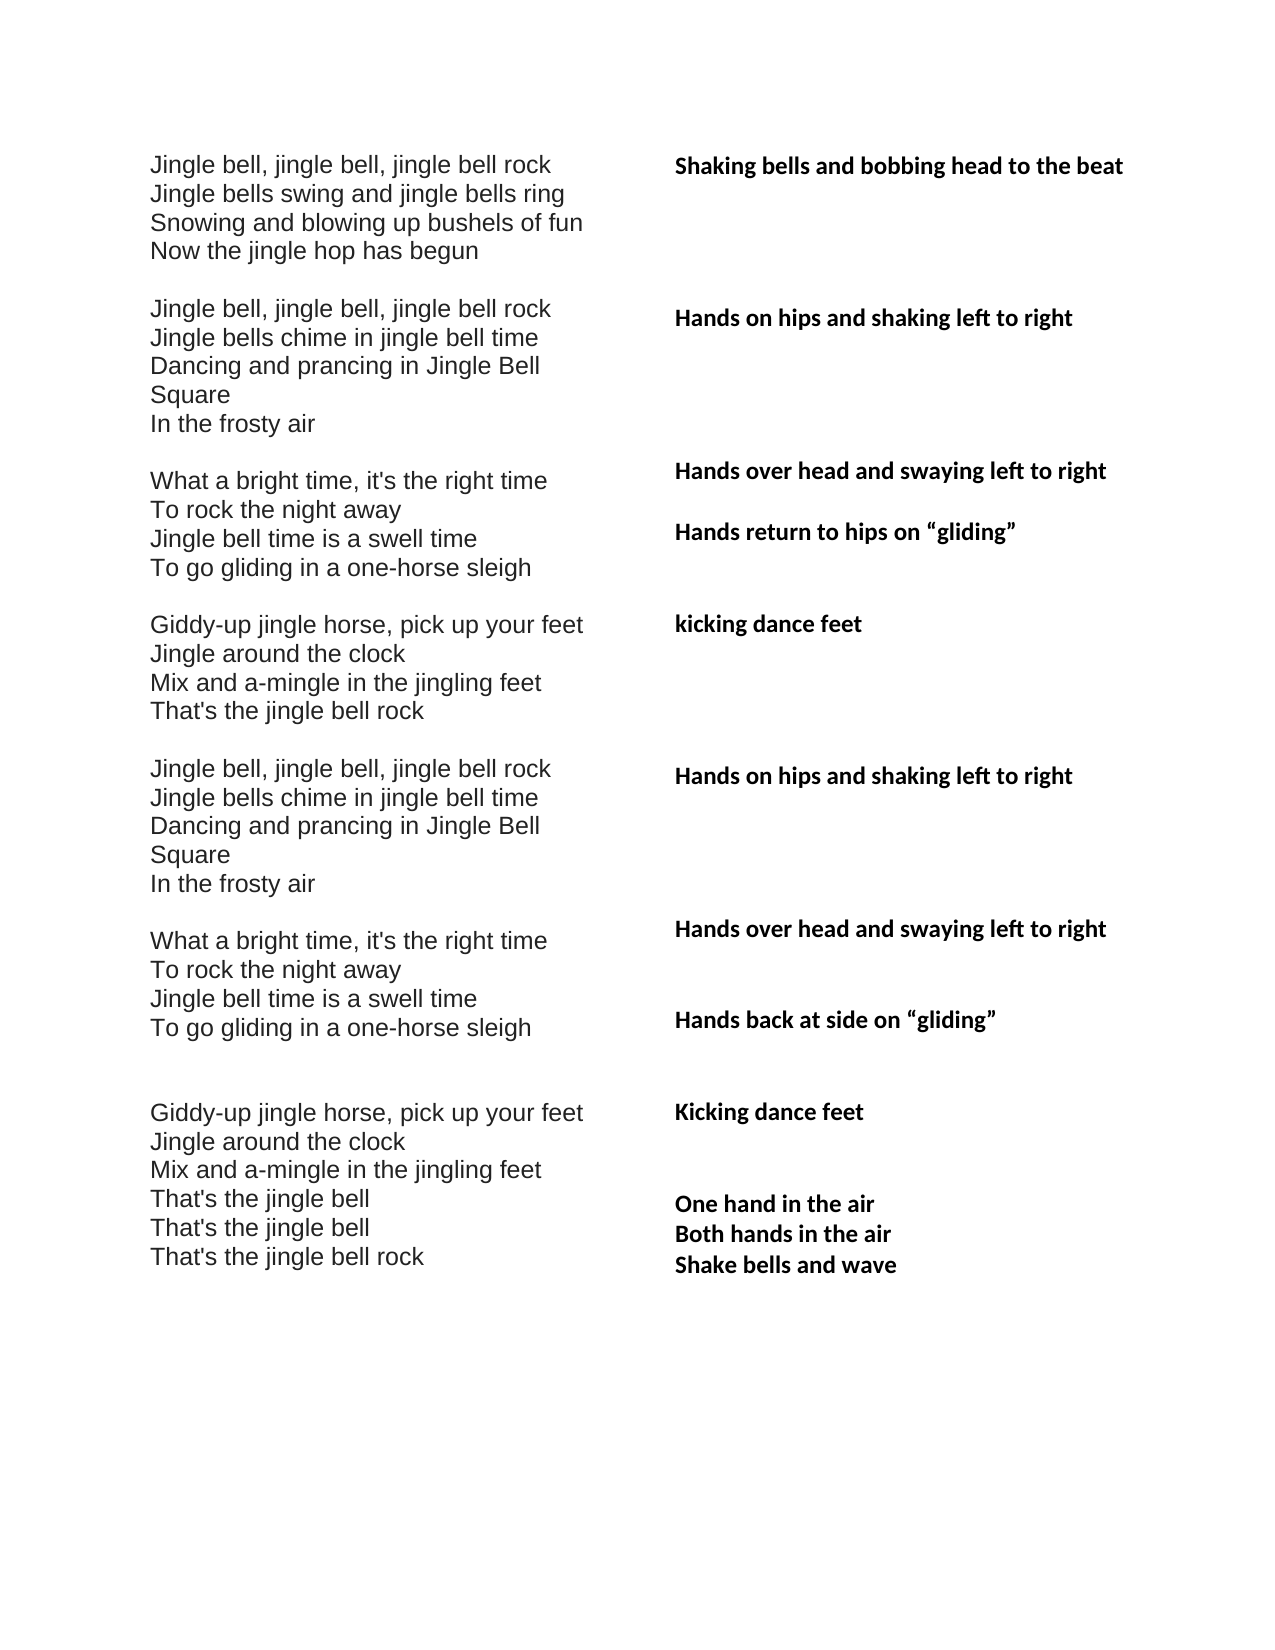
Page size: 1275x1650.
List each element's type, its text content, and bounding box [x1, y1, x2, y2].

text Jingle bell, jingle bell, jingle bell rock Jingle bells chime in jingle bell time Dancing and prancing in Jingle Bell Square In the frosty air [150, 754, 600, 897]
text Hands return to hips on “gliding” [675, 516, 1125, 547]
text Hands on hips and shaking left to right [675, 303, 1125, 333]
text Hands over head and swaying left to right [675, 455, 1125, 486]
text Hands back at side on “gliding” [675, 1004, 1125, 1035]
text Shaking bells and bobbing head to the beat [675, 150, 1125, 181]
text Kicking dance feet [675, 1096, 1125, 1127]
text Giddy-up jingle horse, pick up your feet Jingle around the clock Mix and a-mingle in the jingling feet [150, 610, 600, 696]
text One hand in the air [675, 1188, 1125, 1218]
text Hands over head and swaying left to right [675, 913, 1125, 943]
text Shake bells and wave [675, 1249, 1125, 1279]
text Giddy-up jingle horse, pick up your feet Jingle around the clock [150, 1098, 600, 1156]
text Jingle bell, jingle bell, jingle bell rock Jingle bells chime in jingle bell time Dancing and prancing in Jingle Bell Square In the frosty air [150, 294, 600, 437]
text That's the jingle bell rock [150, 696, 600, 725]
text kicking dance feet [675, 608, 1125, 638]
text Hands on hips and shaking left to right [675, 760, 1125, 791]
text Mix and a-mingle in the jingling feet That's the jingle bell That's the jingle bell That's the jingle bell rock [150, 1156, 600, 1271]
text What a bright time, it's the right time To rock the night away Jingle bell time is a swell time To go gliding in a one-horse sleigh [150, 926, 600, 1041]
text What a bright time, it's the right time To rock the night away Jingle bell time is a swell time To go gliding in a one-horse sleigh [150, 466, 600, 581]
text Both hands in the air [675, 1218, 1125, 1249]
text Jingle bell, jingle bell, jingle bell rock Jingle bells swing and jingle bells ring Snowing and blowing up bushels of fun Now the jingle hop has begun [150, 150, 600, 265]
